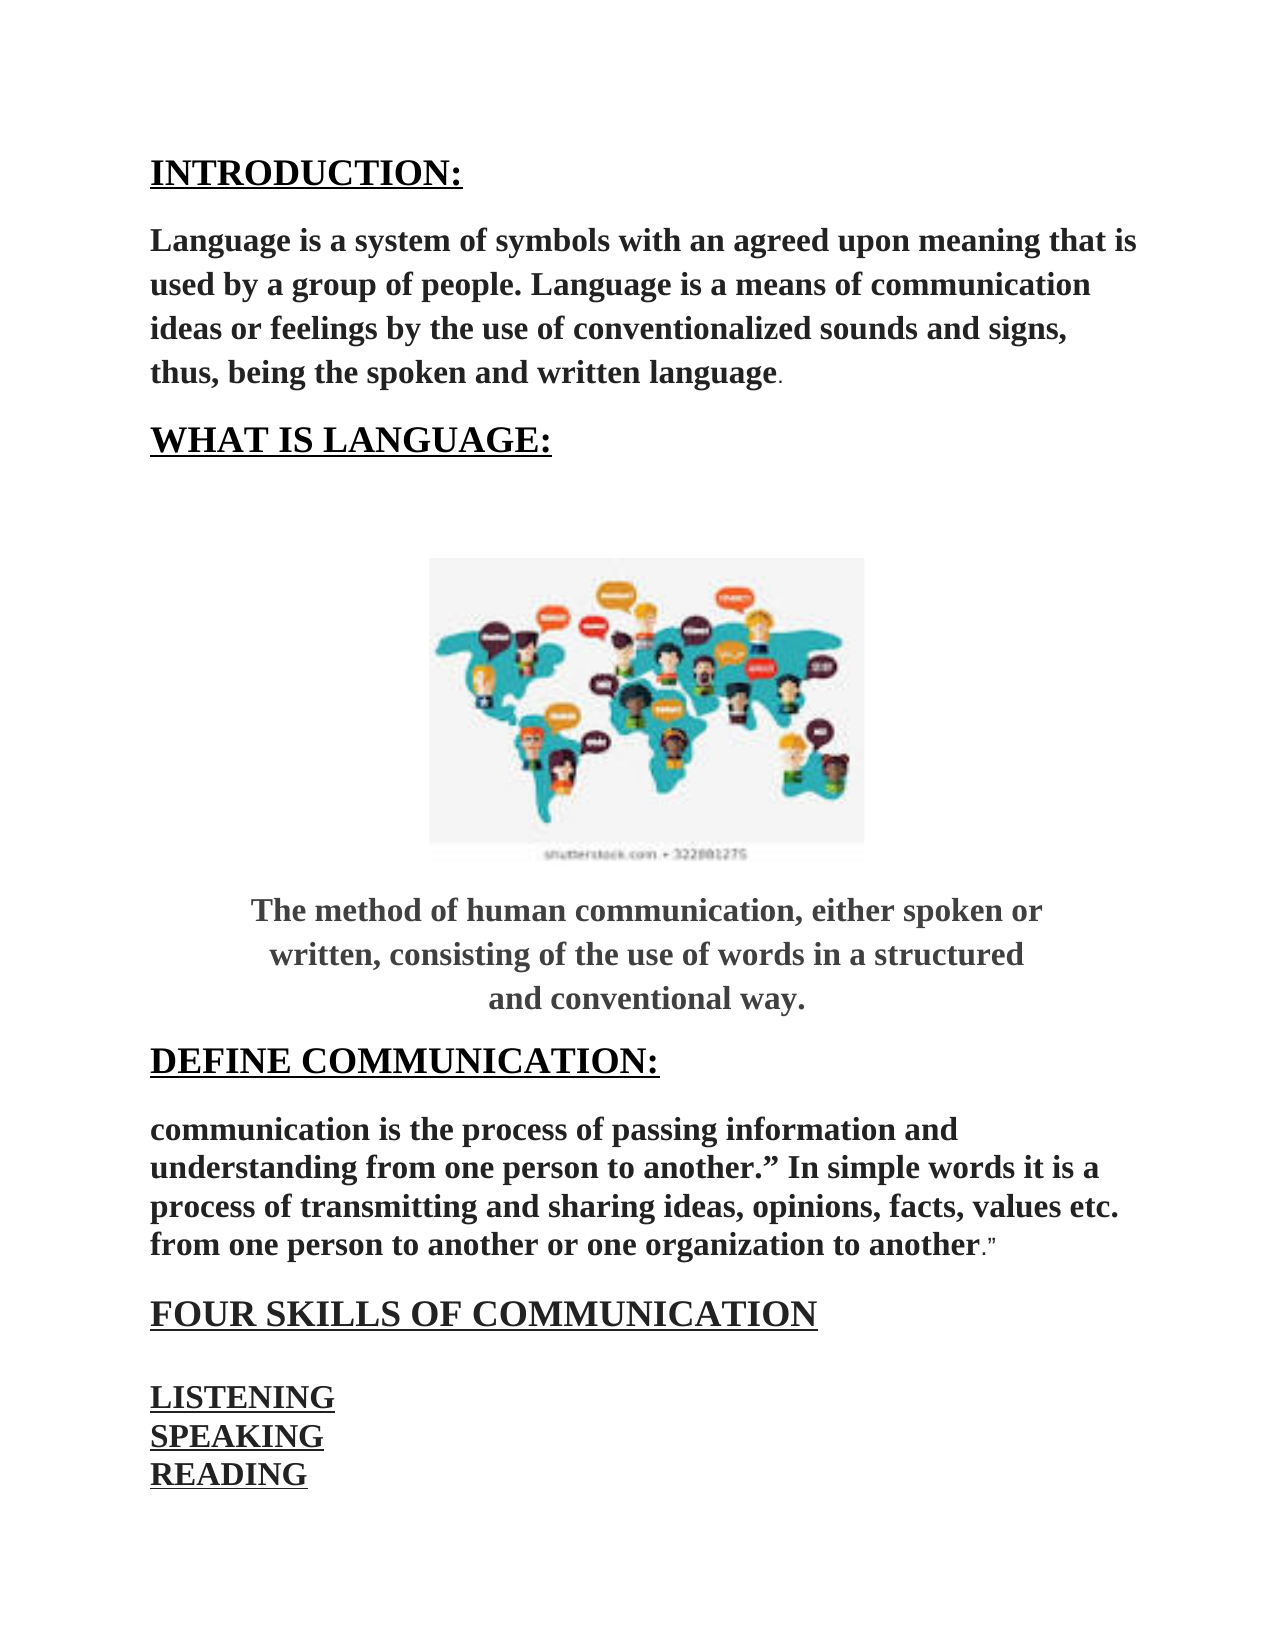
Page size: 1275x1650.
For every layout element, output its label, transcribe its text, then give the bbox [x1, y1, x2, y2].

text SPEAKING [150, 1416, 1144, 1454]
text The method of human communication, either spoken or written, consisting of the use of words in a structured and conventional way. [240, 890, 1054, 1017]
text WHAT IS LANGUAGE: [150, 417, 1144, 461]
text LISTENING [150, 1378, 1144, 1416]
text DEFINE COMMUNICATION: [150, 1039, 1144, 1082]
text Language is a system of symbols with an agreed upon meaning that is used by a group of people. Language is a means of communication ideas or feelings by the use of conventionalized sounds and signs, thus, being the spoken and written language. [150, 220, 1144, 391]
text READING [150, 1454, 1144, 1493]
text communication is the process of passing information and understanding from one person to another.” In simple words it is a process of transmitting and sharing ideas, opinions, facts, values etc. from one person to another or one organization to another.” [150, 1109, 1144, 1263]
text INTRODUCTION: [150, 150, 1144, 193]
text FOUR SKILLS OF COMMUNICATION [150, 1291, 1144, 1334]
picture [429, 558, 865, 866]
